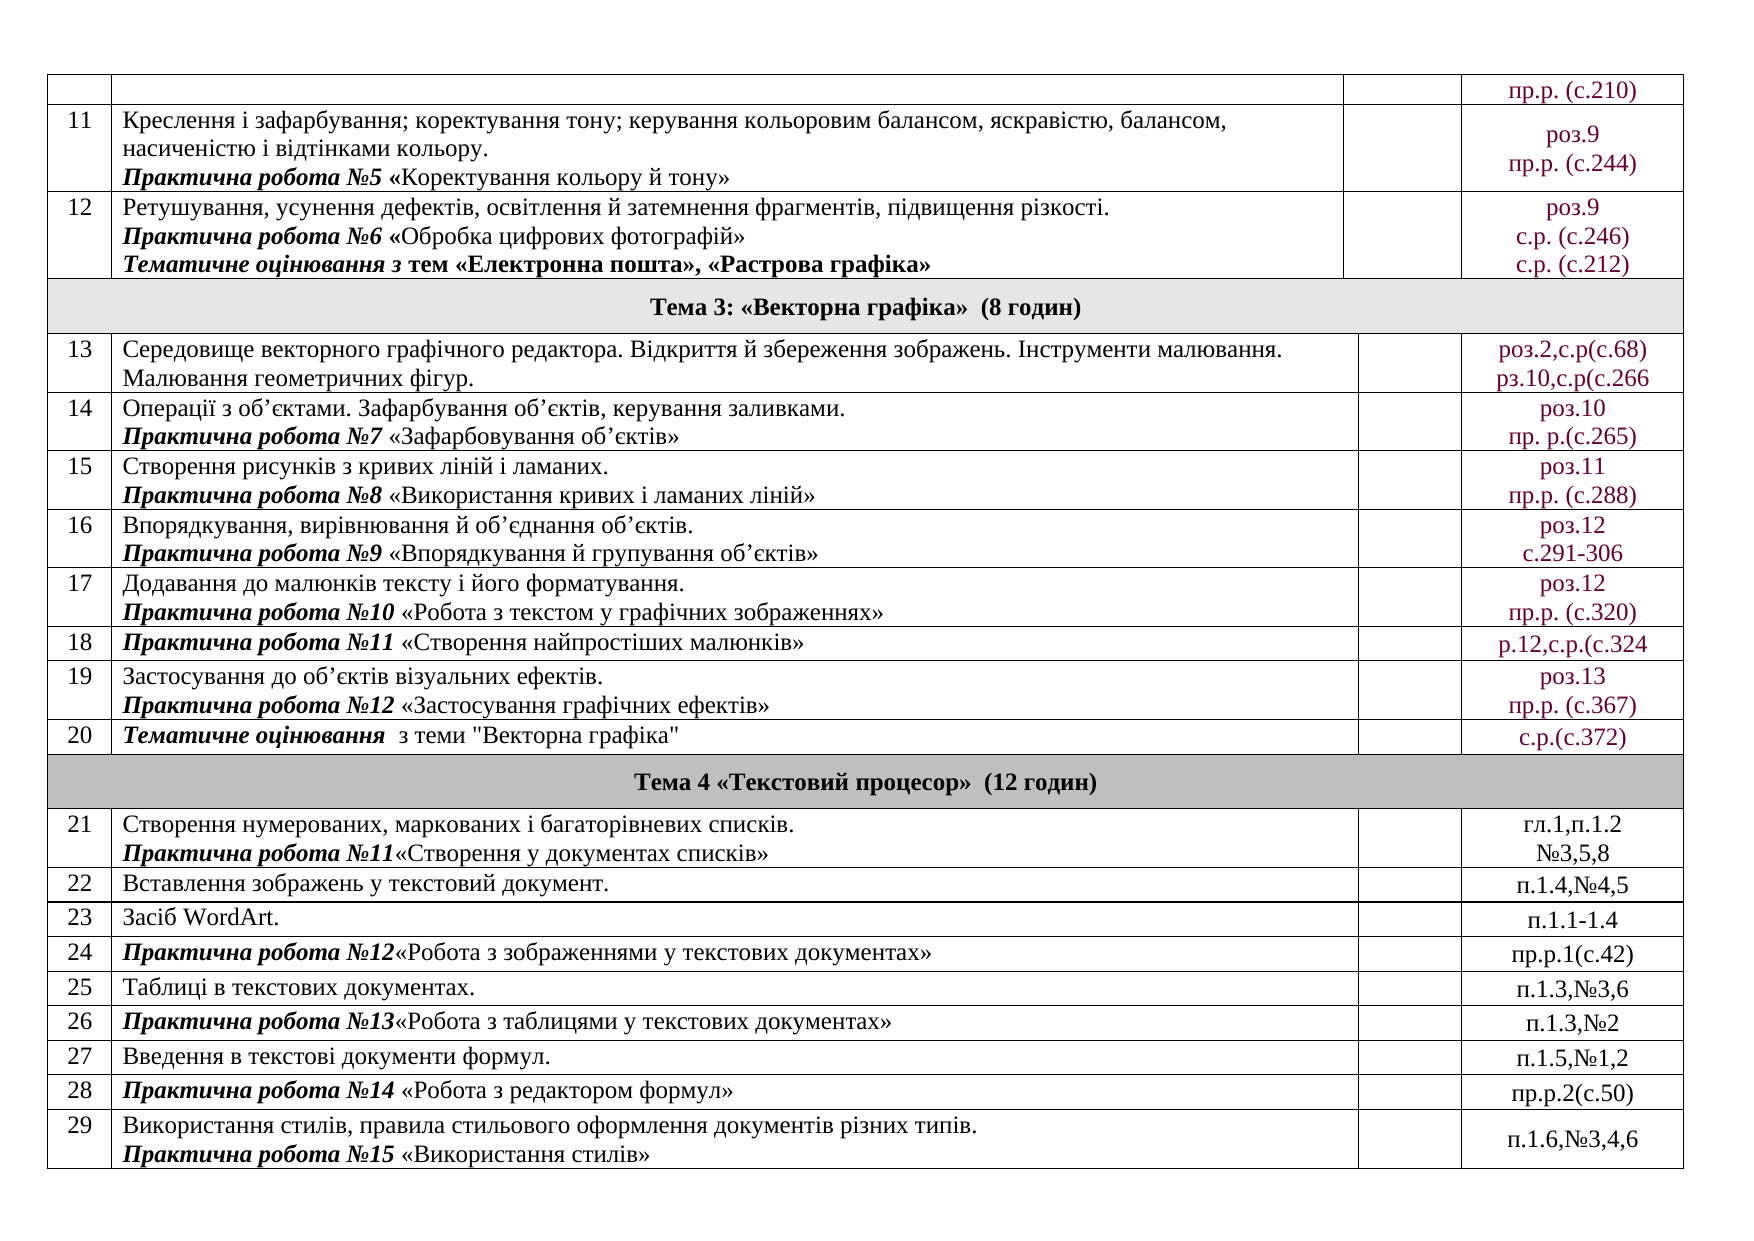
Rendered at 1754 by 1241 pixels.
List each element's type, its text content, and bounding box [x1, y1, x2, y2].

table_cell [1359, 627, 1461, 660]
table_cell роз.8 пр.р. (с.210) [1462, 75, 1683, 104]
table_cell Практична робота №12«Робота з зображеннями у текстових документах» [112, 937, 1358, 971]
table_cell п.1.3,№2 [1462, 1006, 1683, 1040]
table_cell 15 [48, 451, 111, 509]
table_cell п.1.1-1.4 [1462, 903, 1683, 936]
table_cell Засіб WordArt. [112, 903, 1358, 936]
table_cell 12 [48, 192, 111, 278]
table_cell 23 [48, 903, 111, 936]
table_cell [1359, 393, 1461, 450]
table_cell [1359, 1041, 1461, 1074]
table_cell Введення в текстові документи формул. [112, 1041, 1358, 1074]
table_cell 21 [48, 809, 111, 867]
table_cell роз.10 пр. р.(с.265) [1462, 393, 1683, 450]
table_cell 24 [48, 937, 111, 971]
table_cell [1359, 868, 1461, 901]
table_cell 28 [48, 1075, 111, 1109]
table_cell с.р.(с.372) [1462, 720, 1683, 753]
table_cell роз.9 с.р. (с.246) с.р. (с.212) [1462, 192, 1683, 278]
table_cell Застосування до об’єктів візуальних ефектів. Практична робота №12 «Застосування графічних ефектів» [112, 661, 1358, 719]
table_cell Тема 4 «Текстовий процесор» (12 годин) [48, 755, 1683, 808]
table_cell Практична робота №13«Робота з таблицями у текстових документах» [112, 1006, 1358, 1040]
table_cell 16 [48, 510, 111, 567]
table_cell 20 [48, 720, 111, 753]
table_cell Використання стилів, правила стильового оформлення документів різних типів. Практична робота №15 «Використання стилів» [112, 1110, 1358, 1167]
table_cell [1359, 451, 1461, 509]
table_cell р.12,с.р.(с.324 [1462, 627, 1683, 660]
table_cell Створення нумерованих, маркованих і багаторівневих списків. Практична робота №11«Створення у документах списків» [112, 809, 1358, 867]
table_cell п.1.6,№3,4,6 [1462, 1110, 1683, 1167]
table_cell [1359, 809, 1461, 867]
table_cell Додавання до малюнків тексту і його форматування. Практична робота №10 «Робота з текстом у графічних зображеннях» [112, 568, 1358, 626]
table_cell Ретушування, усунення дефектів, освітлення й затемнення фрагментів, підвищення різкості. Практична робота №6 «Обробка цифрових фотографій» Тематичне оцінювання з тем «Електронна пошта», «Растрова графіка» [112, 192, 1343, 278]
table_cell [1359, 937, 1461, 971]
table_cell роз.2,с.р(с.68) рз.10,с.р(с.266 [1462, 334, 1683, 392]
table_cell 17 [48, 568, 111, 626]
table_cell [1359, 1110, 1461, 1167]
table_cell 29 [48, 1110, 111, 1167]
table_cell [1359, 568, 1461, 626]
table_cell [1344, 75, 1461, 104]
table_cell пр.р.1(с.42) [1462, 937, 1683, 971]
table_cell [1359, 1006, 1461, 1040]
table_cell [1344, 192, 1461, 278]
table_cell Створення рисунків з кривих ліній і ламаних. Практична робота №8 «Використання кривих і ламаних ліній» [112, 451, 1358, 509]
table_cell [1344, 105, 1461, 191]
table_cell роз.11 пр.р. (с.288) [1462, 451, 1683, 509]
table_cell [1359, 903, 1461, 936]
table_cell 19 [48, 661, 111, 719]
table_cell [1359, 334, 1461, 392]
table_cell [1359, 1075, 1461, 1109]
table_cell 10 [48, 75, 111, 104]
table_cell Впорядкування, вирівнювання й об’єднання об’єктів. Практична робота №9 «Впорядкування й групування об’єктів» [112, 510, 1358, 567]
table_cell роз.9 пр.р. (с.244) [1462, 105, 1683, 191]
table_cell Тема 3: «Векторна графіка» (8 годин) [48, 279, 1683, 333]
table_cell [1359, 972, 1461, 1005]
table_cell 26 [48, 1006, 111, 1040]
table_cell 14 [48, 393, 111, 450]
table_cell 11 [48, 105, 111, 191]
table_cell п.1.4,№4,5 [1462, 868, 1683, 901]
table_cell Операції з об’єктами. Зафарбування об’єктів, керування заливками. Практична робота №7 «Зафарбовування об’єктів» [112, 393, 1358, 450]
table_cell п.1.5,№1,2 [1462, 1041, 1683, 1074]
table_cell роз.12 пр.р. (с.320) [1462, 568, 1683, 626]
table_cell Практична робота №14 «Робота з редактором формул» [112, 1075, 1358, 1109]
table_cell 25 [48, 972, 111, 1005]
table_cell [112, 75, 1343, 104]
table_cell 13 [48, 334, 111, 392]
table_cell роз.12 с.291-306 [1462, 510, 1683, 567]
table_cell пр.р.2(с.50) [1462, 1075, 1683, 1109]
table_cell [1359, 661, 1461, 719]
table_cell роз.13 пр.р. (с.367) [1462, 661, 1683, 719]
table_cell [1359, 510, 1461, 567]
table_cell Середовище векторного графічного редактора. Відкриття й збереження зображень. Інструменти малювання. Малювання геометричних фігур. [112, 334, 1358, 392]
table_cell гл.1,п.1.2 №3,5,8 [1462, 809, 1683, 867]
table_cell Вставлення зображень у текстовий документ. [112, 868, 1358, 901]
table_cell Креслення і зафарбування; коректування тону; керування кольоровим балансом, яскравістю, балансом, насиченістю і відтінками кольору. Практична робота №5 «Коректування кольору й тону» [112, 105, 1343, 191]
table_cell Таблиці в текстових документах. [112, 972, 1358, 1005]
table_cell 18 [48, 627, 111, 660]
table_cell Тематичне оцінювання з теми "Векторна графіка" [112, 720, 1358, 753]
table_cell Практична робота №11 «Створення найпростіших малюнків» [112, 627, 1358, 660]
table_cell 27 [48, 1041, 111, 1074]
table_cell п.1.3,№3,6 [1462, 972, 1683, 1005]
table_cell [1359, 720, 1461, 753]
table_cell 22 [48, 868, 111, 901]
